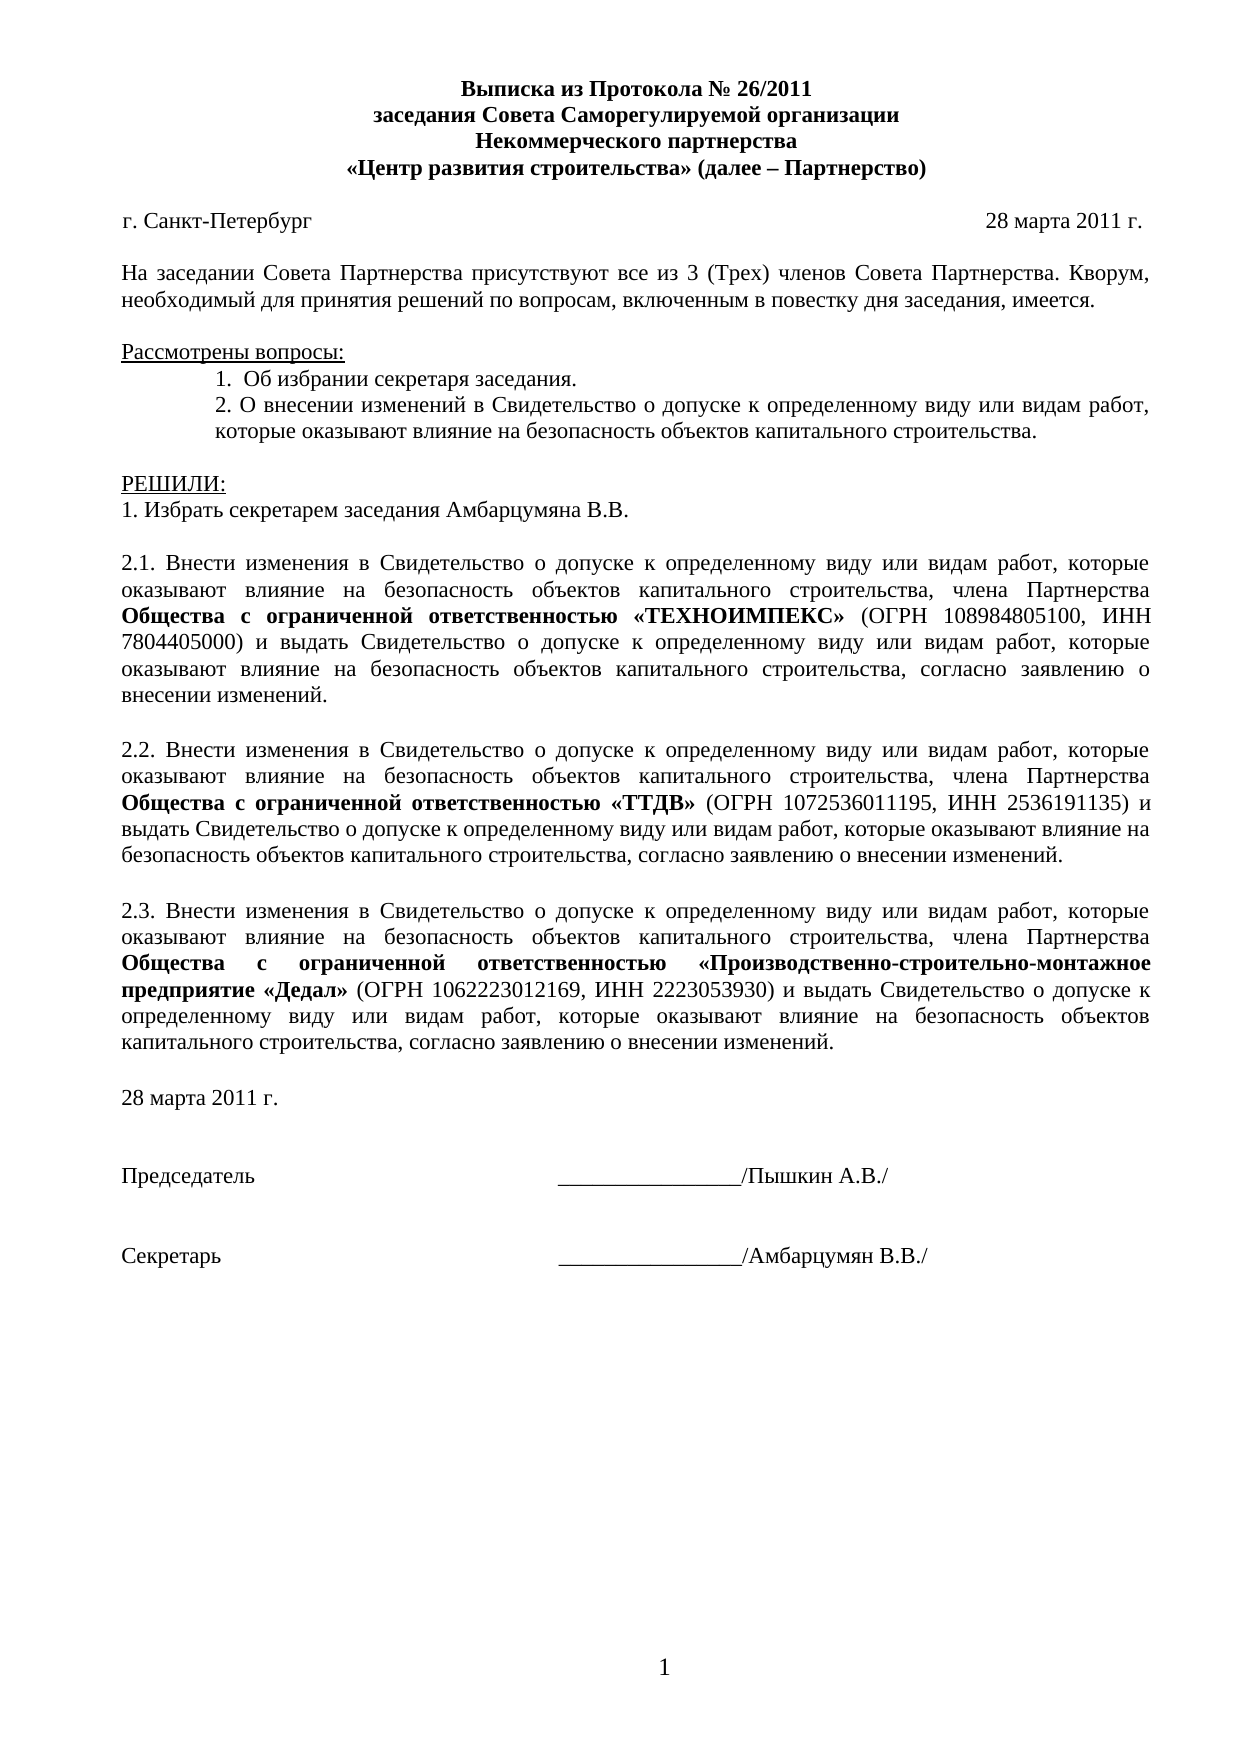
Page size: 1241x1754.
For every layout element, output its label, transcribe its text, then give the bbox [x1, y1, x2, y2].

text Рассмотрены вопросы: [121, 338, 1152, 365]
text 1. Избрать секретарем заседания Амбарцумяна В.В. [121, 497, 1152, 523]
text Некоммерческого партнерства [121, 128, 1152, 154]
text 28 марта 2011 г. [121, 1083, 1152, 1110]
text РЕШИЛИ: [121, 470, 1152, 497]
text 2.1. Внести изменения в Свидетельство о допуске к определенному виду или видам работ, которые оказывают влияние на безопасность объектов капитального строительства, члена Партнерства Общества с ограниченной ответственностью «ТЕХНОИМПЕКС» (ОГРН 108984805100, ИНН 7804405000) и выдать Свидетельство о допуске к определенному виду или видам работ, которые оказывают влияние на безопасность объектов капитального строительства, согласно заявлению о внесении изменений. [121, 549, 1152, 707]
text 2.3. Внести изменения в Свидетельство о допуске к определенному виду или видам работ, которые оказывают влияние на безопасность объектов капитального строительства, члена Партнерства Общества с ограниченной ответственностью «Производственно-строительно-монтажное предприятие «Дедал» (ОГРН 1062223012169, ИНН 2223053930) и выдать Свидетельство о допуске к определенному виду или видам работ, которые оказывают влияние на безопасность объектов капитального строительства, согласно заявлению о внесении изменений. [121, 897, 1152, 1055]
table_header 28 марта 2011 г. [633, 207, 1154, 233]
text 1. Об избрании секретаря заседания. [215, 365, 1152, 391]
text заседания Совета Саморегулируемой организации [121, 101, 1152, 128]
text Выписка из Протокола № 26/2011 [121, 75, 1152, 101]
text 2. О внесении изменений в Свидетельство о допуске к определенному виду или видам работ, которые оказывают влияние на безопасность объектов капитального строительства. [215, 391, 1152, 444]
text 2.2. Внести изменения в Свидетельство о допуске к определенному виду или видам работ, которые оказывают влияние на безопасность объектов капитального строительства, члена Партнерства Общества с ограниченной ответственностью «ТТДВ» (ОГРН 1072536011195, ИНН 2536191135) и выдать Свидетельство о допуске к определенному виду или видам работ, которые оказывают влияние на безопасность объектов капитального строительства, согласно заявлению о внесении изменений. [121, 736, 1152, 868]
text Председатель ________________/Пышкин А.В./ [121, 1163, 1152, 1189]
text На заседании Совета Партнерства присутствуют все из 3 (Трех) членов Совета Партнерства. Кворум, необходимый для принятия решений по вопросам, включенным в повестку дня заседания, имеется. [121, 259, 1152, 312]
table_header г. Санкт-Петербург [111, 207, 632, 233]
text Секретарь ________________/Амбарцумян В.В./ [121, 1242, 1152, 1268]
text «Центр развития строительства» (далее – Партнерство) [121, 154, 1152, 180]
